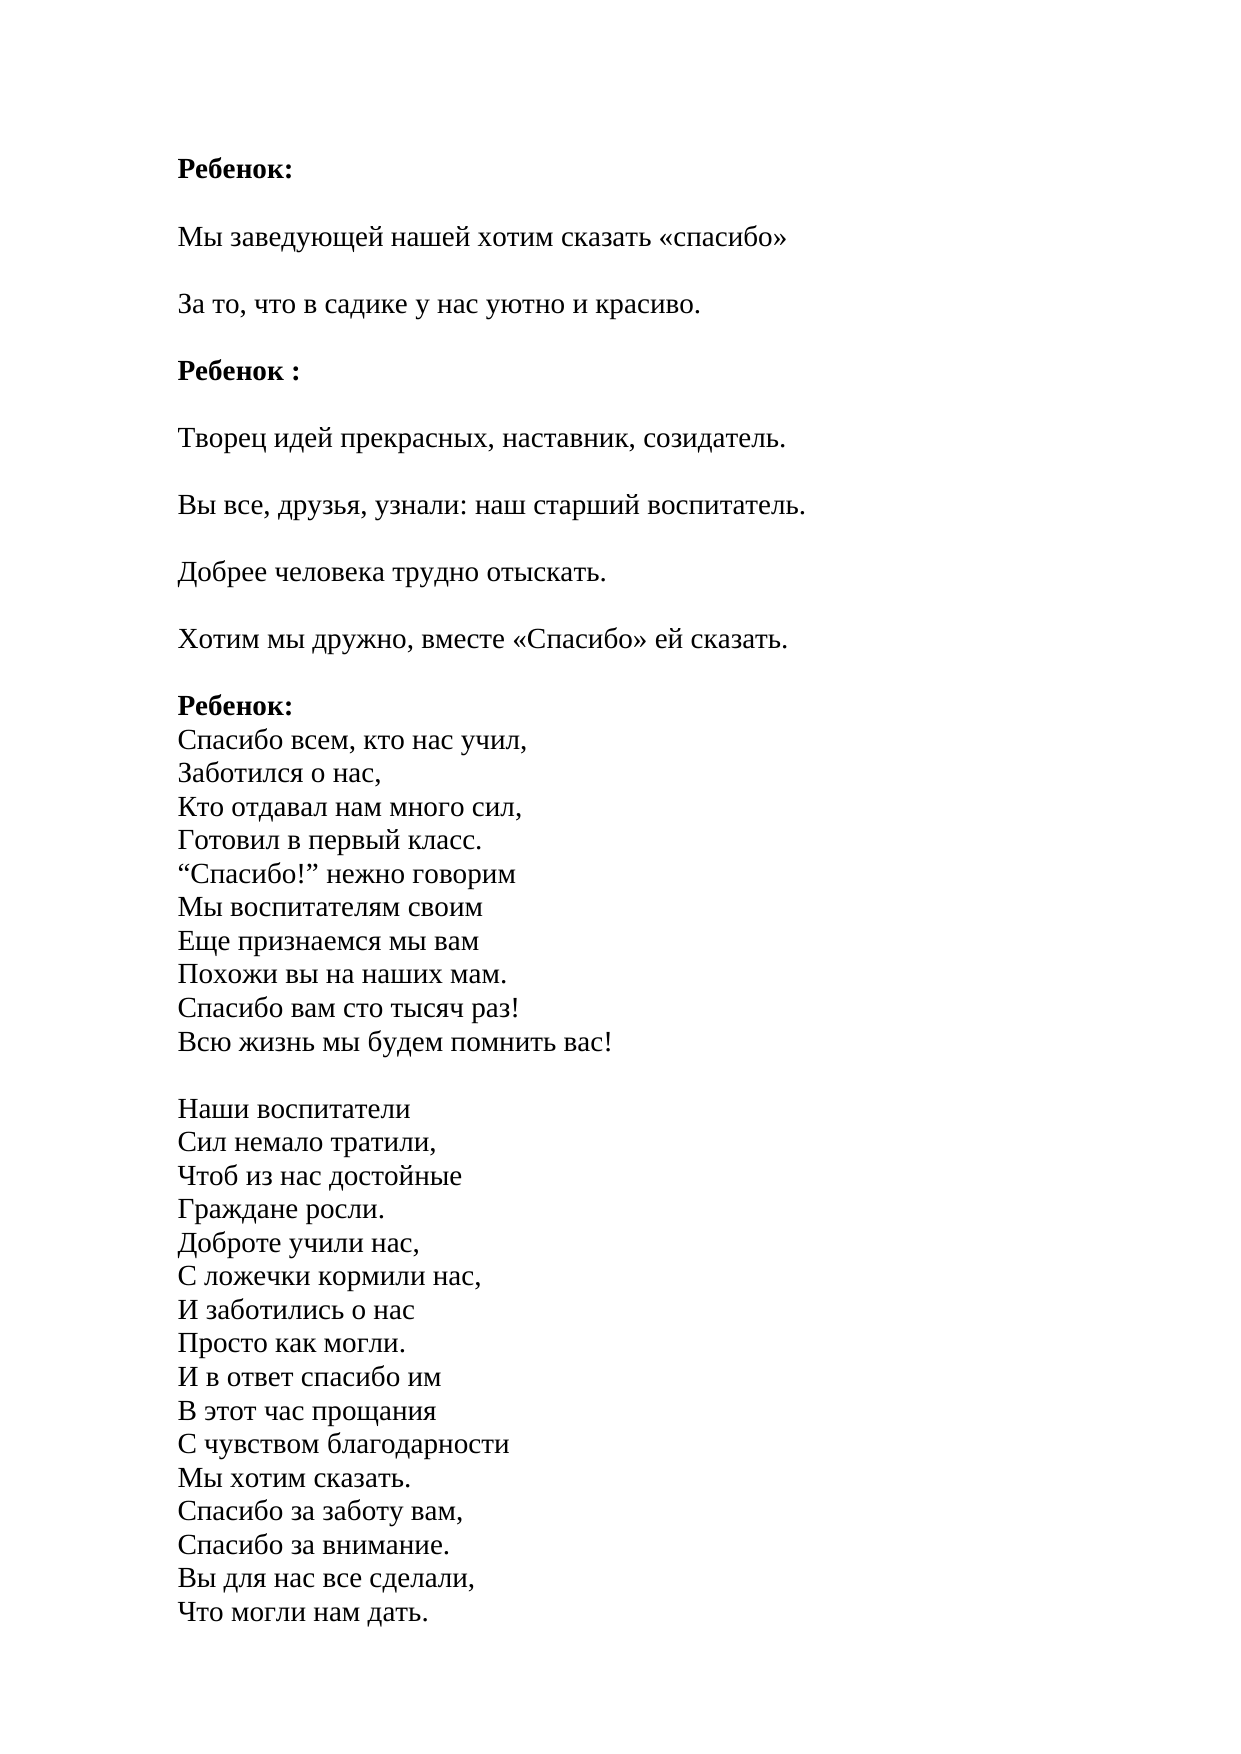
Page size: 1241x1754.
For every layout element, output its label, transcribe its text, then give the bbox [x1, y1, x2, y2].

text Добрее человека трудно отыскать. [177, 554, 1152, 588]
text И в ответ спасибо им [177, 1359, 1152, 1393]
text За то, что в садике у нас уютно и красиво. [177, 286, 1152, 319]
text Вы для нас все сделали, [177, 1560, 1152, 1594]
text Похожи вы на наших мам. [177, 957, 1152, 990]
text Готовил в первый класс. [177, 822, 1152, 856]
text Наши воспитатели [177, 1091, 1152, 1124]
text Спасибо за внимание. [177, 1527, 1152, 1560]
text Творец идей прекрасных, наставник, созидатель. [177, 420, 1152, 453]
text Чтоб из нас достойные [177, 1158, 1152, 1191]
text Мы заведующей нашей хотим сказать «спасибо» [177, 219, 1152, 252]
text Всю жизнь мы будем помнить вас! [177, 1024, 1152, 1057]
text Просто как могли. [177, 1326, 1152, 1359]
text Что могли нам дать. [177, 1594, 1152, 1627]
text “Спасибо!” нежно говорим [177, 856, 1152, 889]
text Граждане росли. [177, 1191, 1152, 1225]
text Спасибо за заботу вам, [177, 1493, 1152, 1527]
text Хотим мы дружно, вместе «Спасибо» ей сказать. [177, 621, 1152, 655]
text Мы хотим сказать. [177, 1460, 1152, 1493]
text И заботились о нас [177, 1292, 1152, 1326]
text Мы воспитателям своим [177, 889, 1152, 923]
text Заботился о нас, [177, 755, 1152, 789]
text Ребенок: [177, 152, 1152, 185]
text Еще признаемся мы вам [177, 923, 1152, 957]
text Ребенок : [177, 353, 1152, 386]
text С чувством благодарности [177, 1426, 1152, 1460]
text Спасибо вам сто тысяч раз! [177, 990, 1152, 1024]
text Сил немало тратили, [177, 1124, 1152, 1158]
text В этот час прощания [177, 1393, 1152, 1426]
text Доброте учили нас, [177, 1225, 1152, 1258]
text С ложечки кормили нас, [177, 1258, 1152, 1292]
text Спасибо всем, кто нас учил, [177, 722, 1152, 755]
text Вы все, друзья, узнали: наш старший воспитатель. [177, 487, 1152, 521]
text Кто отдавал нам много сил, [177, 789, 1152, 822]
text Ребенок: [177, 688, 1152, 722]
